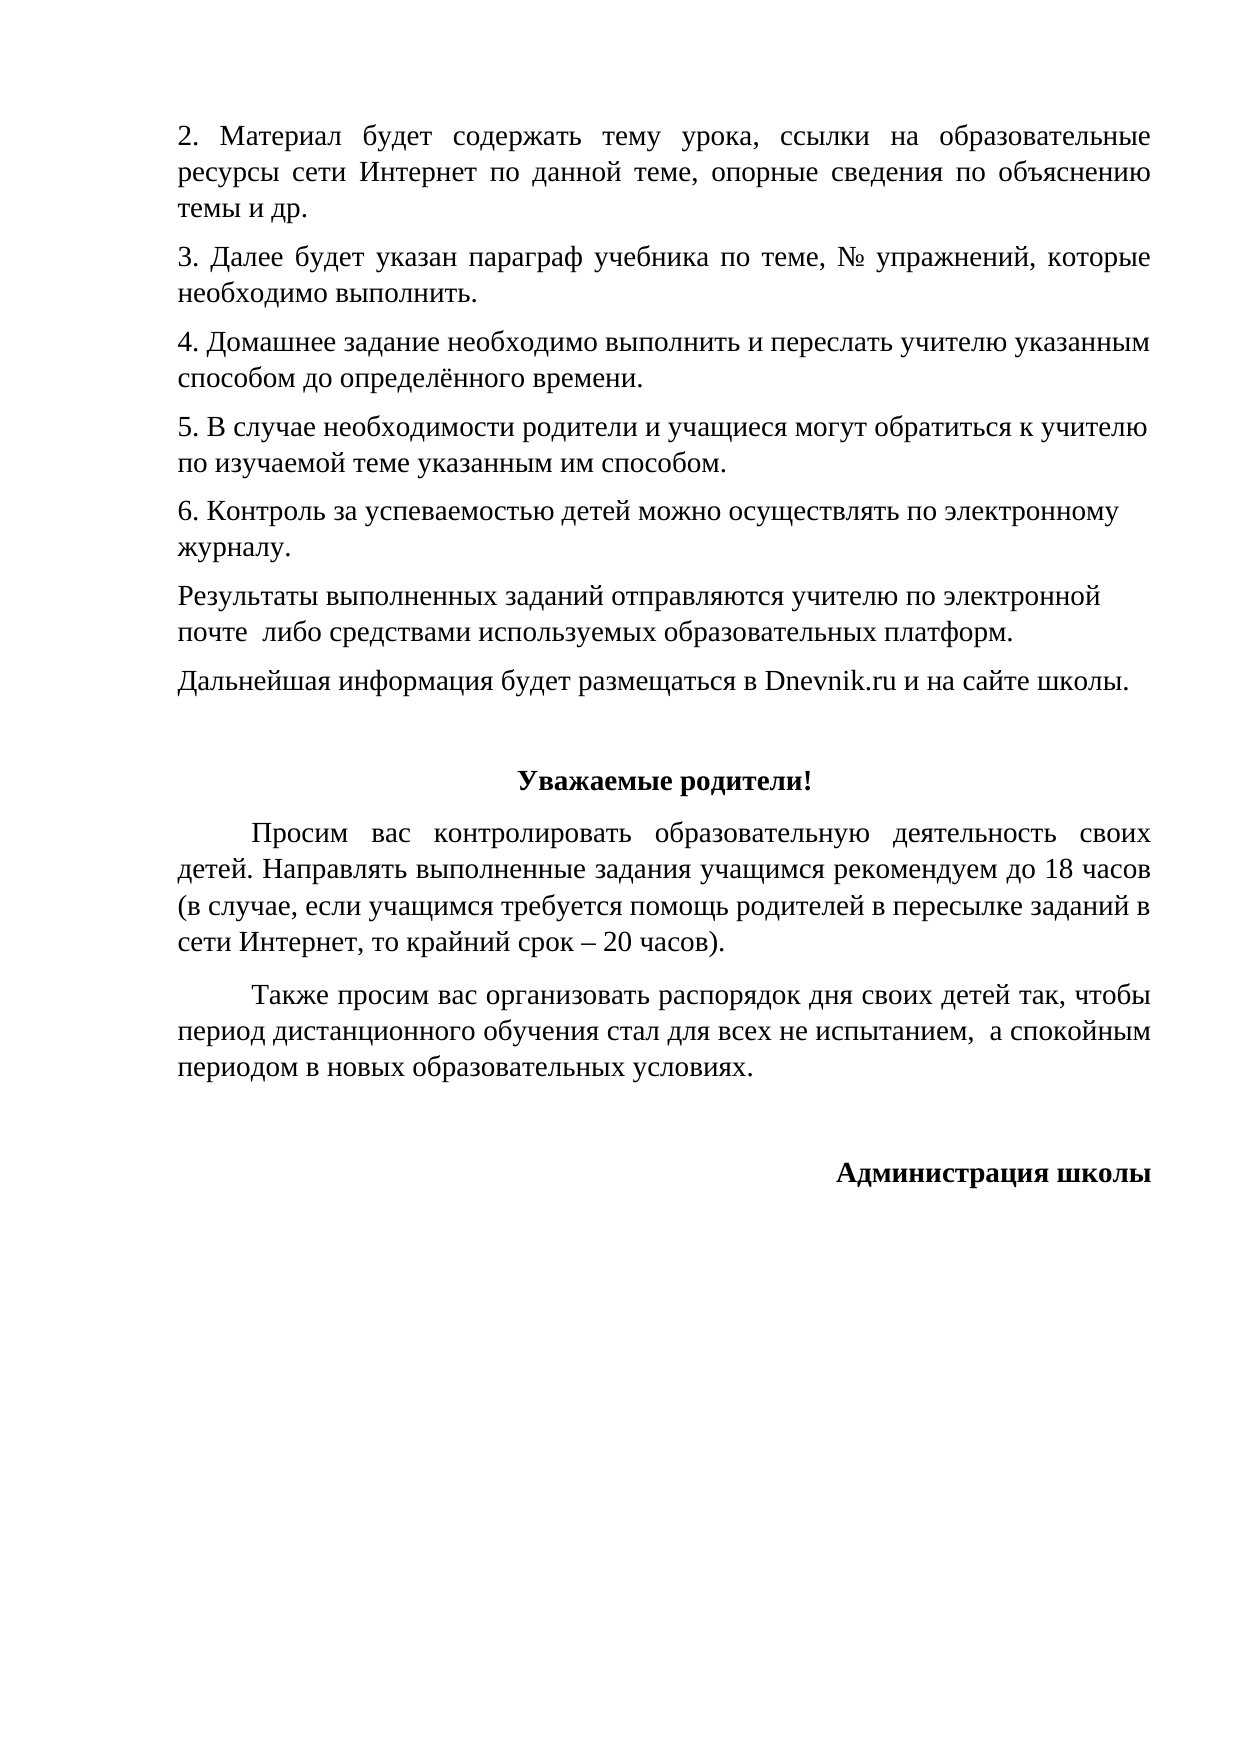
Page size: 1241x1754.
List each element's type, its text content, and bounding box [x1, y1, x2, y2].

text Дальнейшая информация будет размещаться в Dnevnik.ru и на сайте школы. [177, 663, 1152, 697]
text Результаты выполненных заданий отправляются учителю по электронной почте либо средствами используемых образовательных платформ. [177, 578, 1152, 648]
text 2. Материал будет содержать тему урока, ссылки на образовательные ресурсы сети Интернет по данной теме, опорные сведения по объяснению темы и др. [177, 118, 1152, 224]
text 3. Далее будет указан параграф учебника по теме, № упражнений, которые необходимо выполнить. [177, 239, 1152, 309]
text Также просим вас организовать распорядок дня своих детей так, чтобы период дистанционного обучения стал для всех не испытанием, а спокойным периодом в новых образовательных условиях. [177, 977, 1152, 1083]
text 5. В случае необходимости родители и учащиеся могут обратиться к учителю по изучаемой теме указанным им способом. [177, 409, 1152, 478]
text 4. Домашнее задание необходимо выполнить и переслать учителю указанным способом до определённого времени. [177, 324, 1152, 393]
text Уважаемые родители! [177, 763, 1152, 796]
text Просим вас контролировать образовательную деятельность своих детей. Направлять выполненные задания учащимся рекомендуем до 18 часов (в случае, если учащимся требуется помощь родителей в пересылке заданий в сети Интернет, то крайний срок – 20 часов). [177, 816, 1152, 957]
text 6. Контроль за успеваемостью детей можно осуществлять по электронному журналу. [177, 493, 1152, 563]
text Администрация школы [177, 1155, 1152, 1188]
